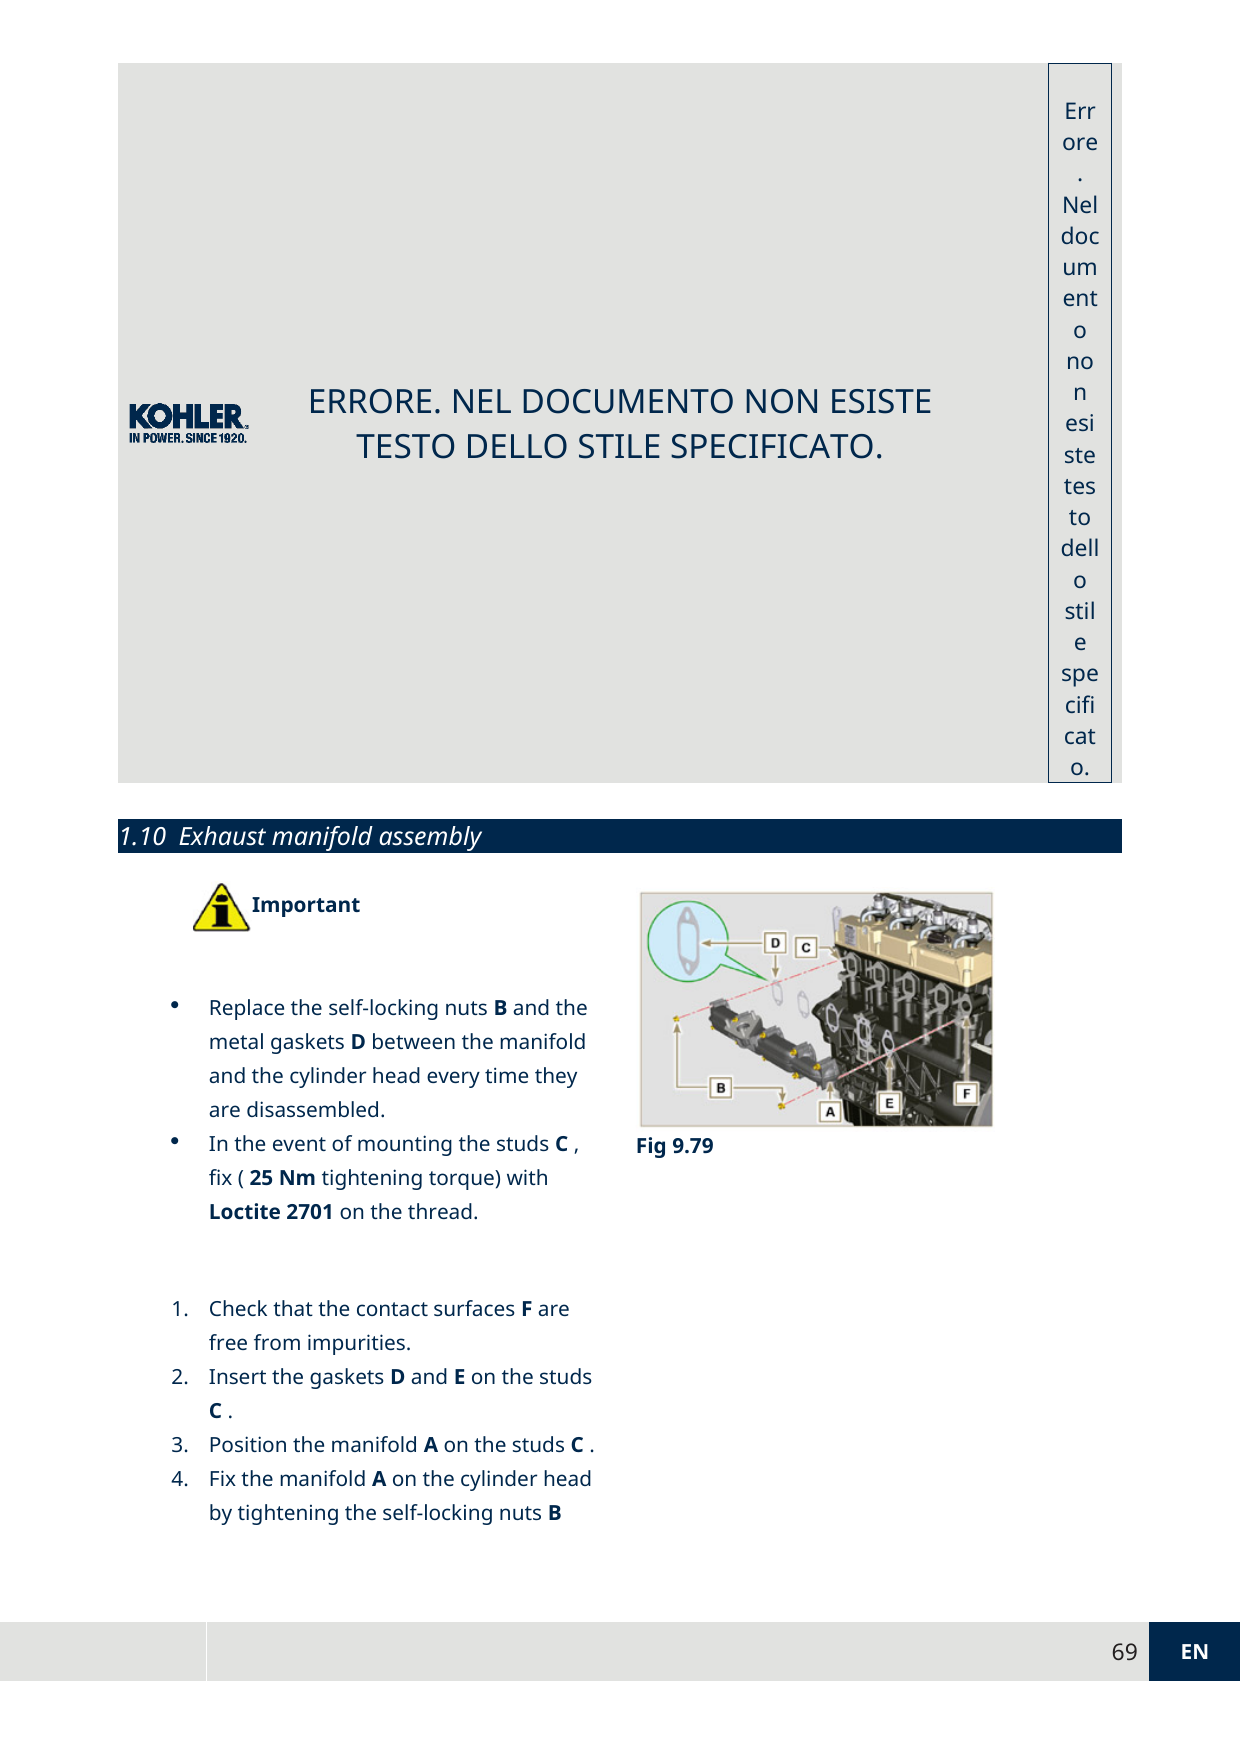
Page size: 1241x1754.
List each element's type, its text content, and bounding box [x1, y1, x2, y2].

picture [635, 887, 1002, 1132]
table_header Important Replace the self-locking nuts B and the metal gaskets D between the manifold and the cylinder head every time they are disassembled. In the event of mounting the studs C , fix ( 25 Nm tightening torque) with Loctite 2701 on the thread. Check that the contact surfaces F are free from impurities. Insert the gaskets D and E on the studs C . Position the manifold A on the studs C . Fix the manifold A on the cylinder head by tightening the self-locking nuts B (tightening torque of 25 Nm ). [118, 872, 620, 1542]
table_header Fig 9.79 [620, 872, 1122, 1542]
picture [129, 403, 249, 443]
subtitle Exhaust manifold assembly [118, 819, 1122, 853]
picture [192, 881, 252, 932]
